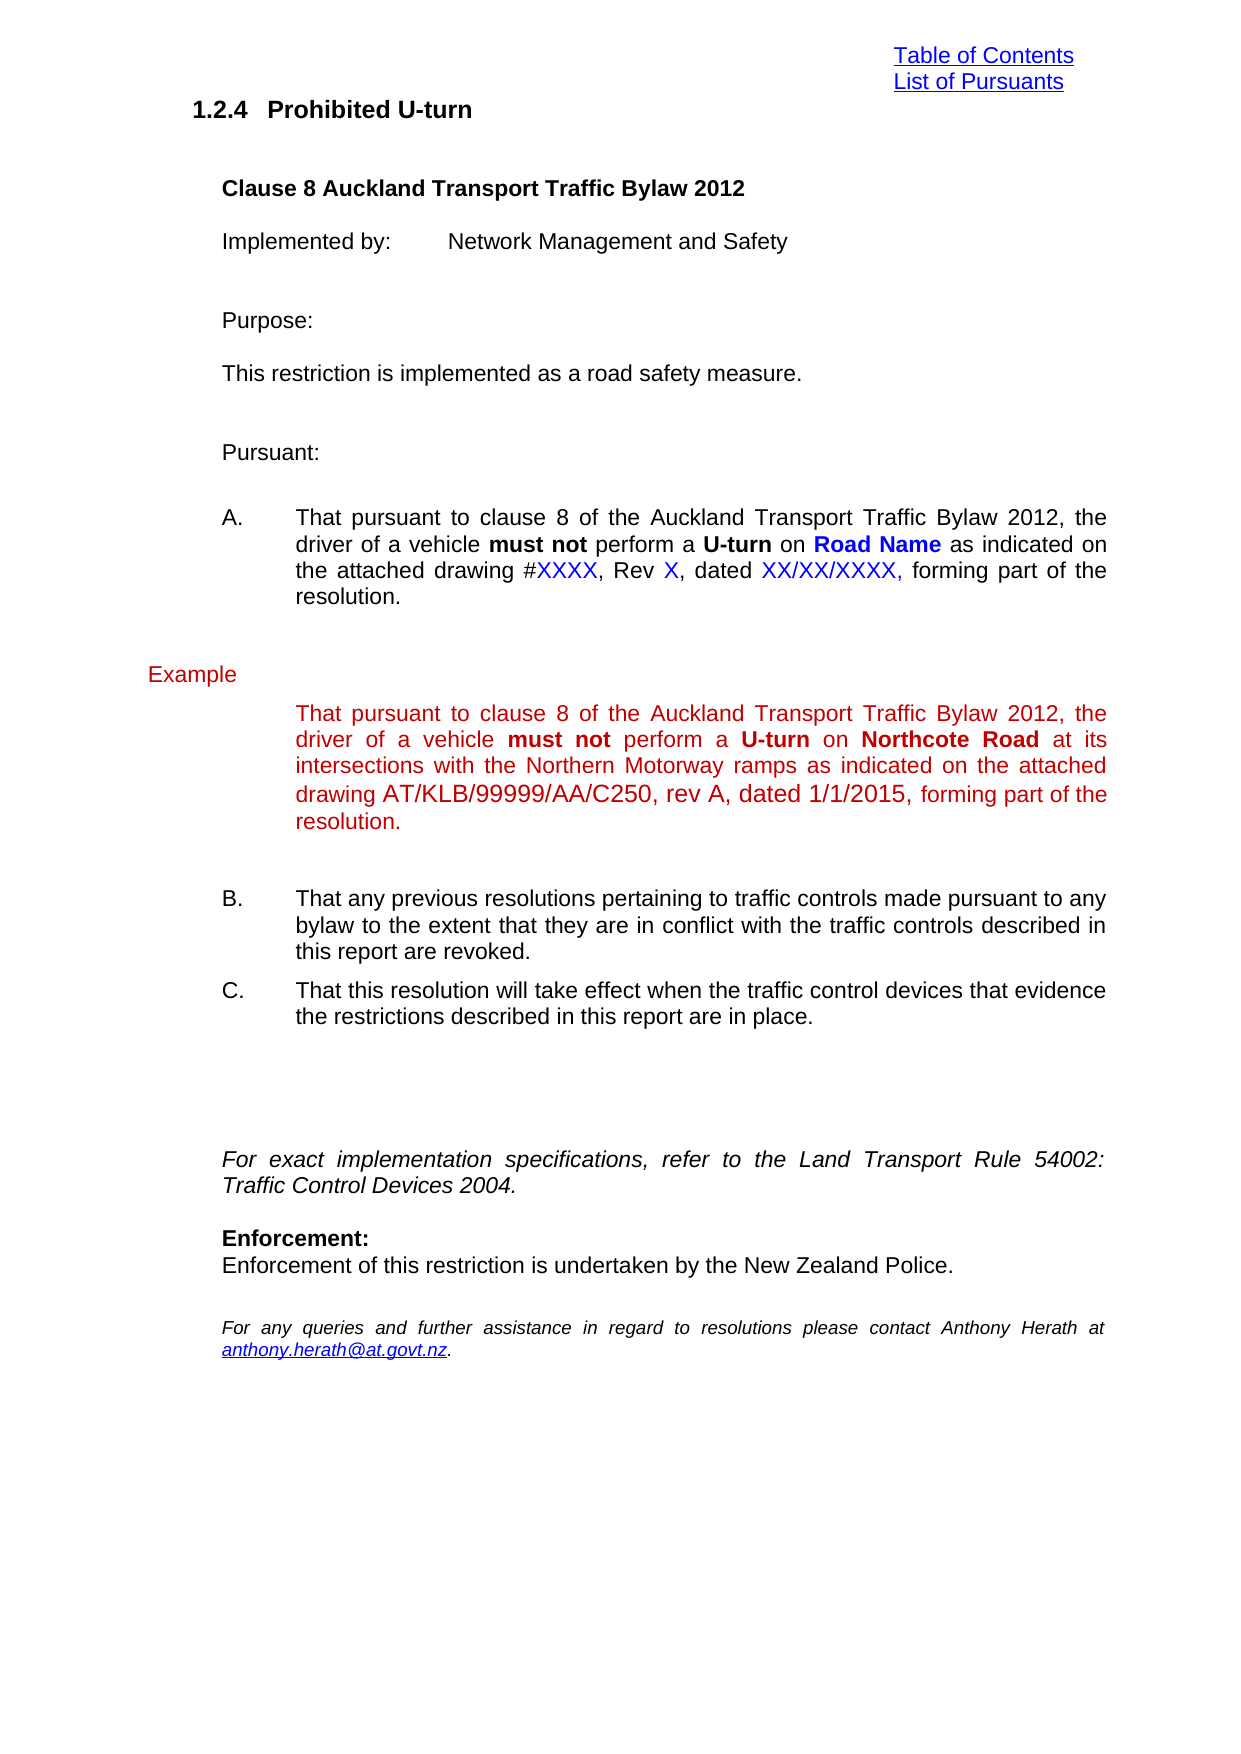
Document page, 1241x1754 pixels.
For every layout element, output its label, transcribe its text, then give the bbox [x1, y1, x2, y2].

list That this resolution will take effect when the traffic control devices that evidence the restrictions described in this report are in place. [222, 977, 1107, 1029]
text Purpose: [222, 307, 1107, 333]
subtitle Prohibited U-turn [192, 95, 1107, 124]
list That pursuant to clause 8 of the Auckland Transport Traffic Bylaw 2012, the driver of a vehicle must not perform a U-turn on Road Name as indicated on the attached drawing #XXXX, Rev X, dated XX/XX/XXXX, forming part of the resolution. [222, 504, 1107, 609]
text Enforcement: [222, 1225, 1107, 1252]
text Implemented by: Network Management and Safety [222, 228, 1107, 254]
text For any queries and further assistance in regard to resolutions please contact Anthony Herath at anthony.herath@at.govt.nz. [222, 1317, 1107, 1360]
text For exact implementation specifications, refer to the Land Transport Rule 54002: Traffic Control Devices 2004. [222, 1146, 1107, 1199]
text Enforcement of this restriction is undertaken by the New Zealand Police. [222, 1252, 1107, 1278]
list That any previous resolutions pertaining to traffic controls made pursuant to any bylaw to the extent that they are in conflict with the traffic controls described in this report are revoked. [222, 885, 1107, 964]
text This restriction is implemented as a road safety measure. [222, 360, 1107, 386]
list That pursuant to clause 8 of the Auckland Transport Traffic Bylaw 2012, the driver of a vehicle must not perform a U-turn on Northcote Road at its intersections with the Northern Motorway ramps as indicated on the attached drawing AT/KLB/99999/AA/C250, rev A, dated 1/1/2015, forming part of the resolution. [295, 700, 1107, 834]
list Example [148, 661, 1107, 687]
text Pursuant: [222, 439, 1107, 465]
text Clause 8 Auckland Transport Traffic Bylaw 2012 [222, 175, 1107, 202]
